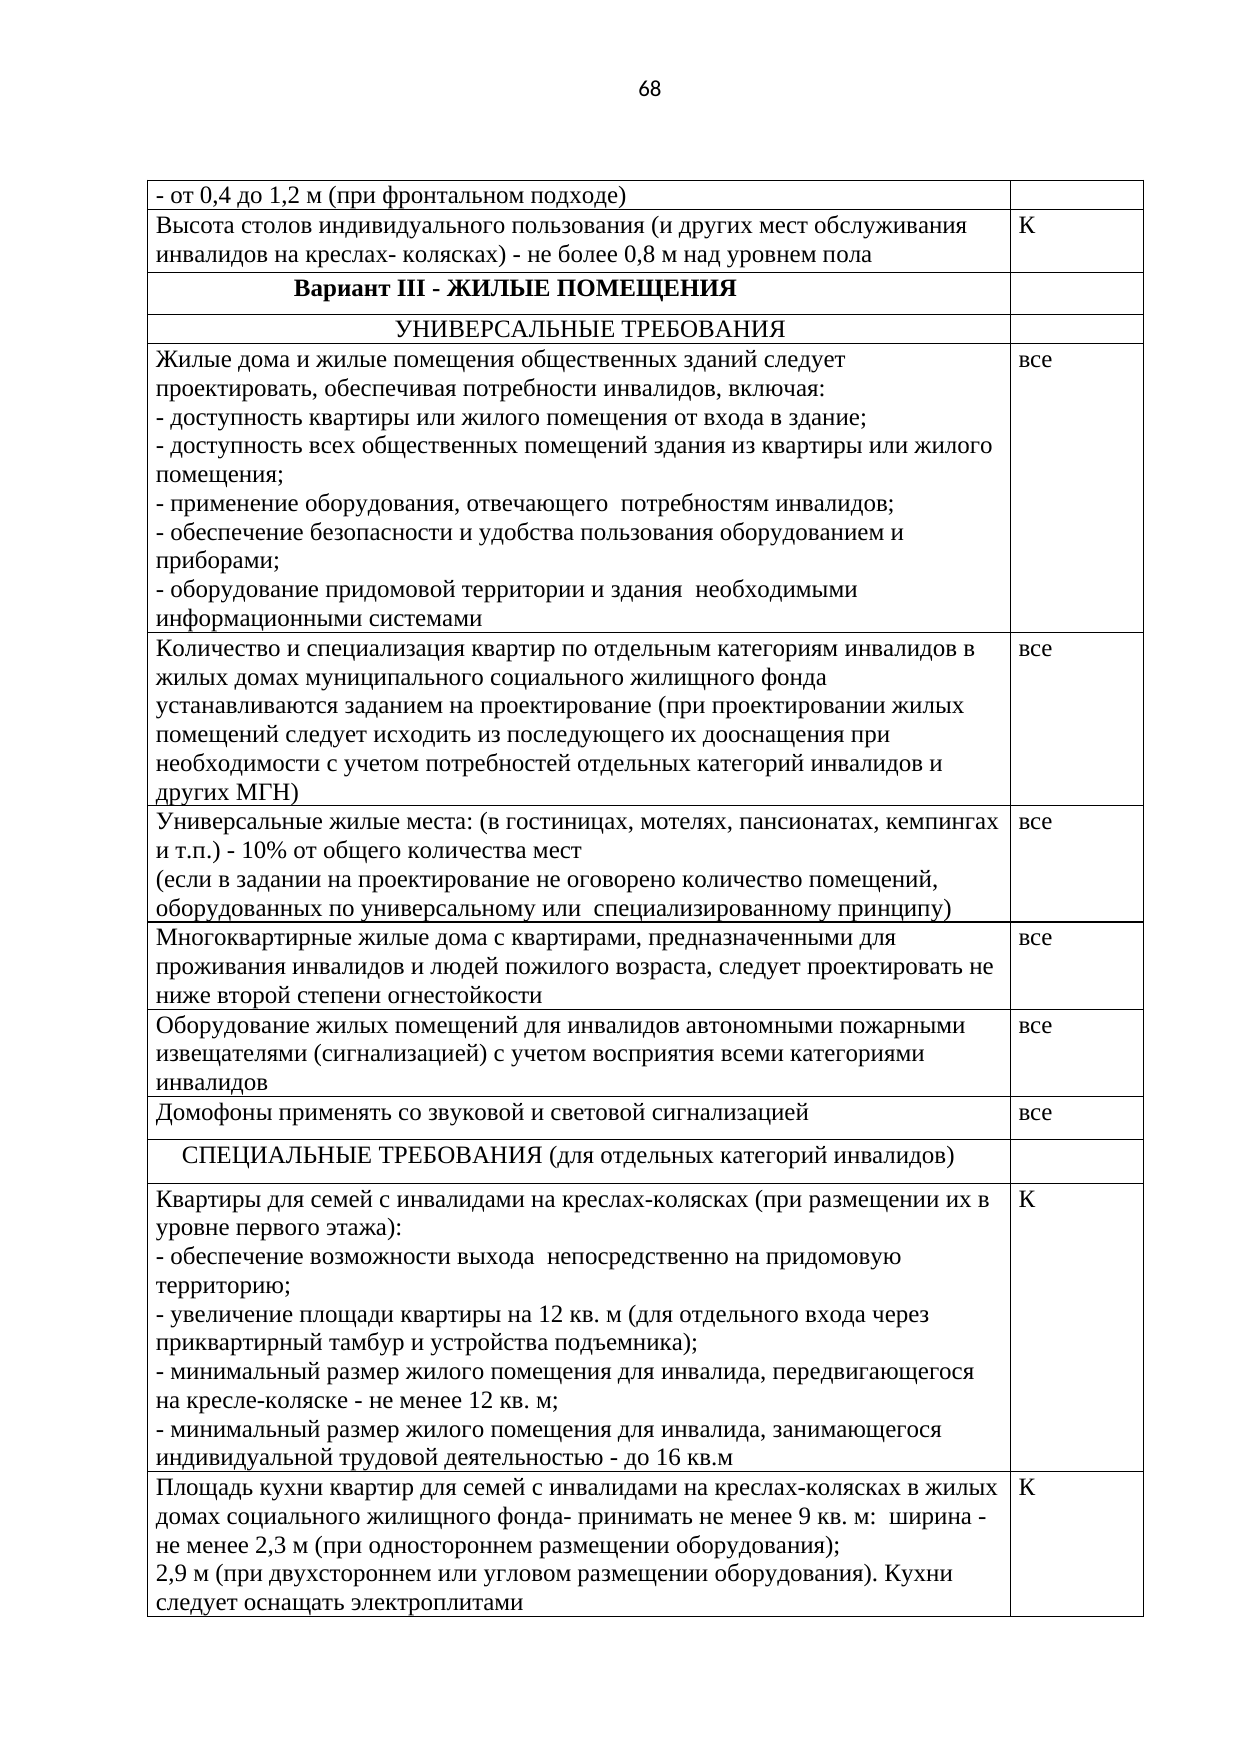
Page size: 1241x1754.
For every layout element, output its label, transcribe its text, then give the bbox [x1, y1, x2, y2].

table_cell [1011, 273, 1143, 313]
table_cell К [1011, 1472, 1143, 1616]
table_cell [1011, 1140, 1143, 1183]
table_cell все [1011, 633, 1143, 805]
table_cell Высота столов индивидуального пользования (и других мест обслуживания инвалидов на креслах- колясках) - не более 0,8 м над уровнем пола [148, 210, 1010, 272]
table_cell К [1011, 181, 1143, 209]
table_cell все [1011, 923, 1143, 1009]
table_cell все [1011, 806, 1143, 921]
table_cell Универсальные жилые места: (в гостиницах, мотелях, пансионатах, кемпингах и т.п.) - 10% от общего количества мест (если в задании на проектирование не оговорено количество помещений, оборудованных по универсальному или специализированному принципу) [148, 806, 1010, 921]
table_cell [148, 181, 1010, 209]
table_cell СПЕЦИАЛЬНЫЕ ТРЕБОВАНИЯ (для отдельных категорий инвалидов) [148, 1140, 1010, 1183]
table_cell УНИВЕРСАЛЬНЫЕ ТРЕБОВАНИЯ [148, 315, 1010, 343]
table_cell Количество и специализация квартир по отдельным категориям инвалидов в жилых домах муниципального социального жилищного фонда устанавливаются заданием на проектирование (при проектировании жилых помещений следует исходить из последующего их дооснащения при необходимости с учетом потребностей отдельных категорий инвалидов и других МГН) [148, 633, 1010, 805]
table_cell все [1011, 1010, 1143, 1096]
table_cell все [1011, 344, 1143, 632]
table_cell К [1011, 1184, 1143, 1471]
table_cell Вариант III - ЖИЛЫЕ ПОМЕЩЕНИЯ [148, 273, 1010, 313]
table_cell Домофоны применять со звуковой и световой сигнализацией [148, 1097, 1010, 1139]
table_cell Квартиры для семей с инвалидами на креслах-колясках (при размещении их в уровне первого этажа): - обеспечение возможности выхода непосредственно на придомовую территорию; - увеличение площади квартиры на 12 кв. м (для отдельного входа через приквартирный тамбур и устройства подъемника); - минимальный размер жилого помещения для инвалида, передвигающегося на кресле-коляске - не менее 12 кв. м; - минимальный размер жилого помещения для инвалида, занимающегося индивидуальной трудовой деятельностью - до 16 кв.м [148, 1184, 1010, 1471]
table_cell Оборудование жилых помещений для инвалидов автономными пожарными извещателями (сигнализацией) с учетом восприятия всеми категориями инвалидов [148, 1010, 1010, 1096]
table_cell [1011, 315, 1143, 343]
table_cell К [1011, 210, 1143, 272]
table_cell Жилые дома и жилые помещения общественных зданий следует проектировать, обеспечивая потребности инвалидов, включая: - доступность квартиры или жилого помещения от входа в здание; - доступность всех общественных помещений здания из квартиры или жилого помещения; - применение оборудования, отвечающего потребностям инвалидов; - обеспечение безопасности и удобства пользования оборудованием и приборами; - оборудование придомовой территории и здания необходимыми информационными системами [148, 344, 1010, 632]
table_cell все [1011, 1097, 1143, 1139]
table_cell Площадь кухни квартир для семей с инвалидами на креслах-колясках в жилых домах социального жилищного фонда- принимать не менее 9 кв. м: ширина - не менее 2,3 м (при одностороннем размещении оборудования); 2,9 м (при двухстороннем или угловом размещении оборудования). Кухни следует оснащать электроплитами [148, 1472, 1010, 1616]
table_cell Многоквартирные жилые дома с квартирами, предназначенными для проживания инвалидов и людей пожилого возраста, следует проектировать не ниже второй степени огнестойкости [148, 923, 1010, 1009]
